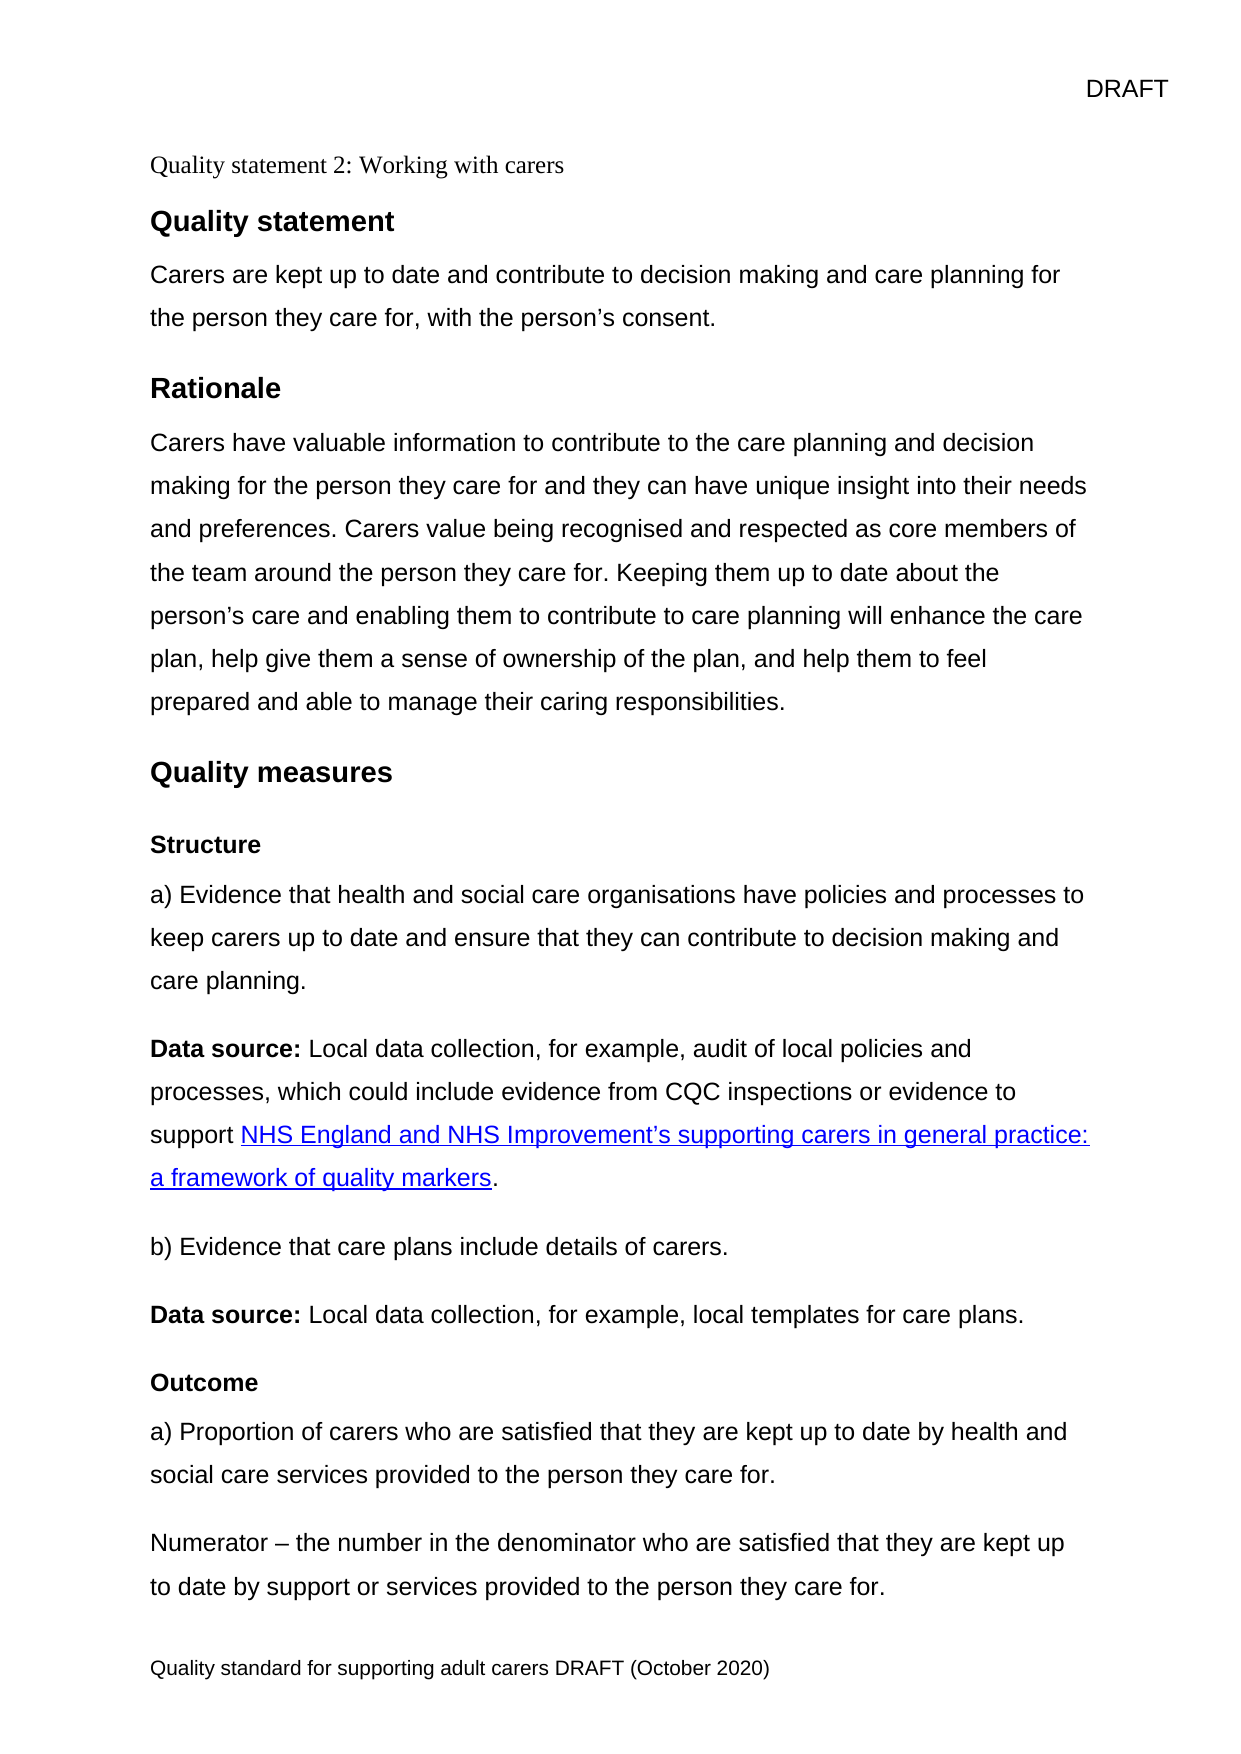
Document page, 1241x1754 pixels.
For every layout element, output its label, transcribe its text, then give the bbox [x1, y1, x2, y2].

text a) Evidence that health and social care organisations have policies and processes to keep carers up to date and ensure that they can contribute to decision making and care planning. [150, 880, 1090, 995]
subtitle Quality statement [150, 204, 1090, 237]
subtitle Outcome [150, 1368, 1090, 1397]
subtitle Quality measures [150, 755, 1090, 788]
text a) Proportion of carers who are satisfied that they are kept up to date by health and social care services provided to the person they care for. [150, 1417, 1090, 1489]
text Data source: Local data collection, for example, audit of local policies and processes, which could include evidence from CQC inspections or evidence to support NHS England and NHS Improvement’s supporting carers in general practice: a framework of quality markers. [150, 1034, 1090, 1192]
subtitle Structure [150, 830, 1090, 859]
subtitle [150, 150, 1090, 179]
subtitle Rationale [150, 372, 1090, 405]
text Numerator – the number in the denominator who are satisfied that they are kept up to date by support or services provided to the person they care for. [150, 1528, 1090, 1600]
text Carers are kept up to date and contribute to decision making and care planning for the person they care for, with the person’s consent. [150, 260, 1090, 332]
text Data source: Local data collection, for example, local templates for care plans. [150, 1300, 1090, 1328]
text b) Evidence that care plans include details of carers. [150, 1232, 1090, 1260]
text Carers have valuable information to contribute to the care planning and decision making for the person they care for and they can have unique insight into their needs and preferences. Carers value being recognised and respected as core members of the team around the person they care for. Keeping them up to date about the person’s care and enabling them to contribute to care planning will enhance the care plan, help give them a sense of ownership of the plan, and help them to feel prepared and able to manage their caring responsibilities. [150, 428, 1090, 716]
